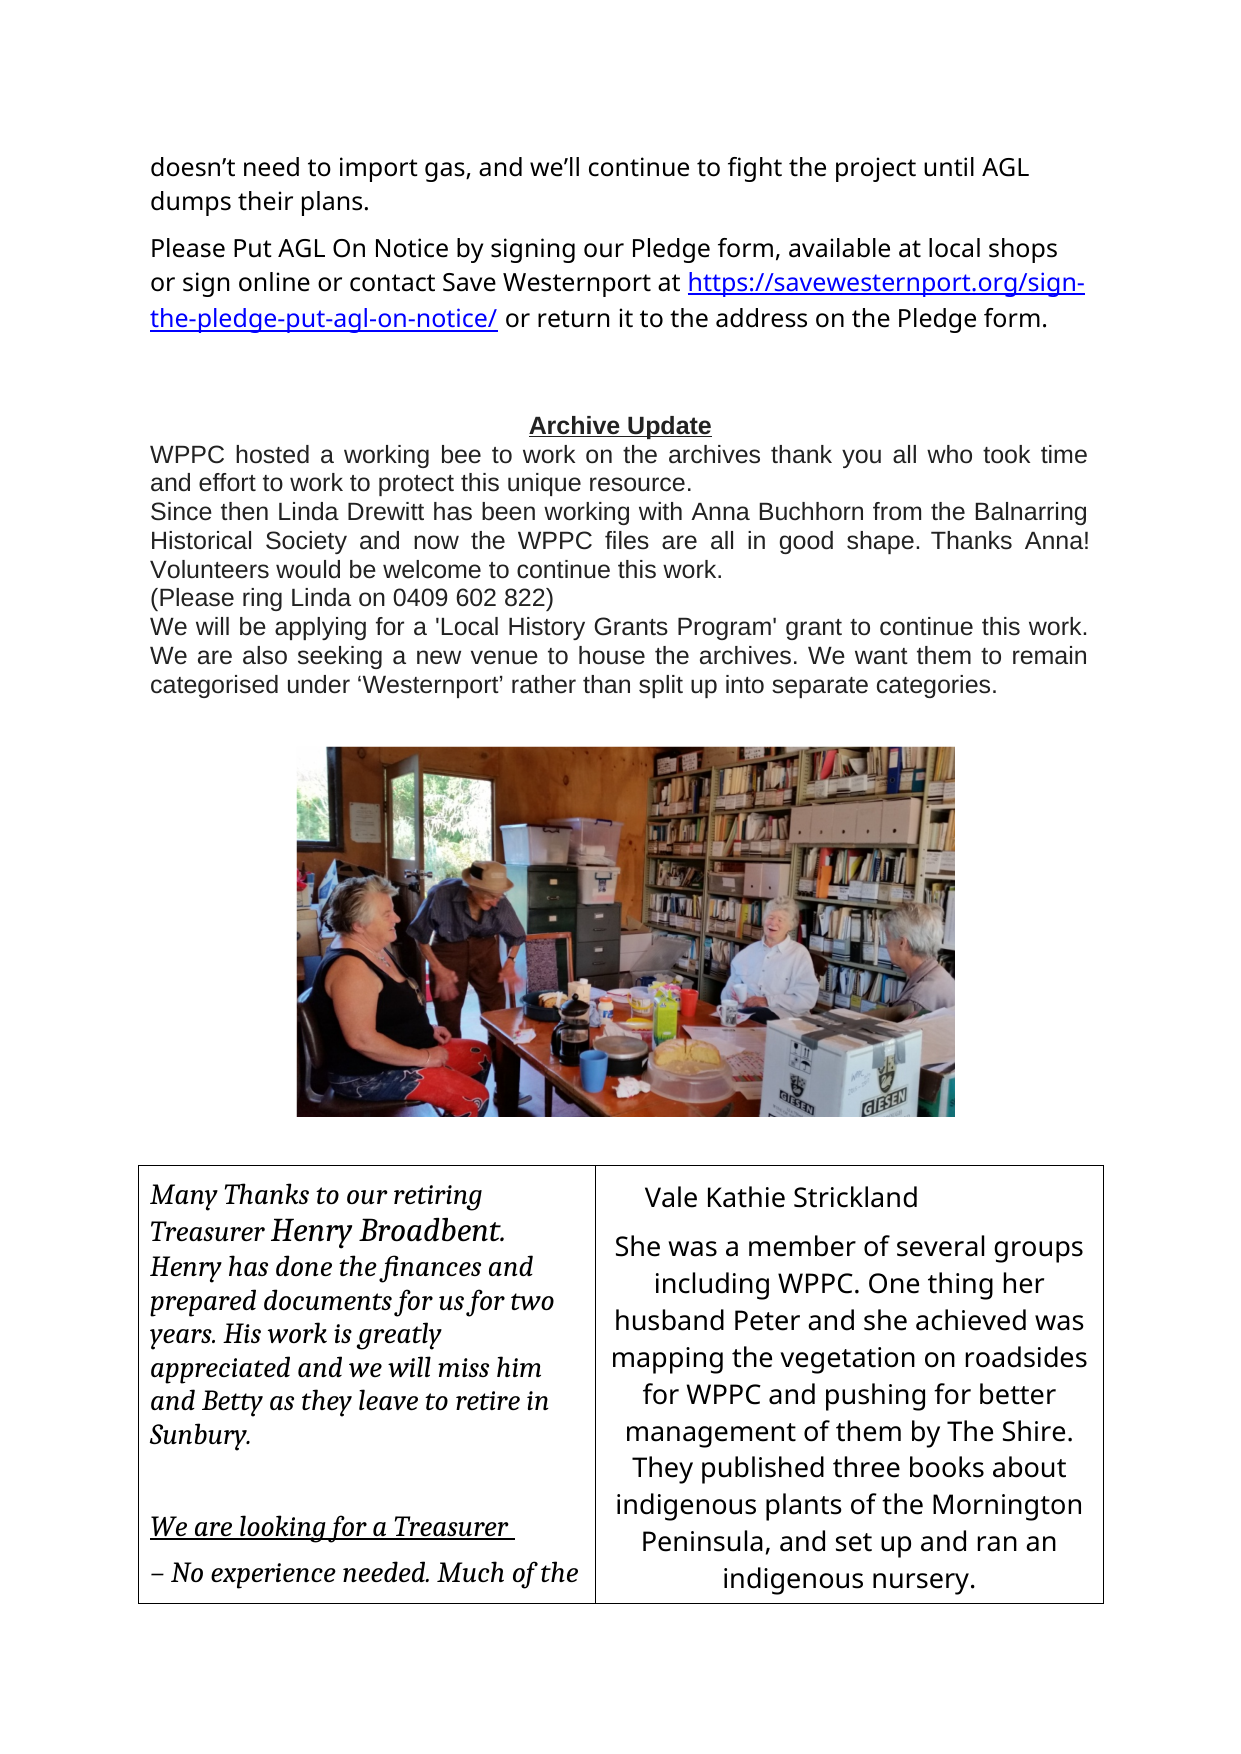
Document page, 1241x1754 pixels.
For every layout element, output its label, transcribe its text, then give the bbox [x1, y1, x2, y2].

text Archive Update [150, 411, 1090, 440]
text We will be applying for a 'Local History Grants Program' grant to continue this work. We are also seeking a new venue to house the archives. We want them to remain categorised under ‘Westernport’ rather than split up into separate categories. [150, 612, 1090, 698]
text Since then Linda Drewitt has been working with Anna Buchhorn from the Balnarring Historical Society and now the WPPC files are all in good shape. Thanks Anna! Volunteers would be welcome to continue this work. [150, 497, 1090, 583]
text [150, 150, 1090, 218]
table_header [139, 1166, 595, 1603]
text WPPC hosted a working bee to work on the archives thank you all who took time and effort to work to protect this unique resource. [150, 440, 1090, 497]
picture [297, 747, 955, 1117]
text Please Put AGL On Notice by signing our Pledge form, available at local shops or sign online or contact Save Westernport at https://savewesternport.org/sign-the-pledge-put-agl-on-notice/ or return it to the address on the Pledge form. [150, 231, 1090, 336]
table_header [596, 1166, 1103, 1603]
text (Please ring Linda on 0409 602 822) [150, 583, 1090, 612]
